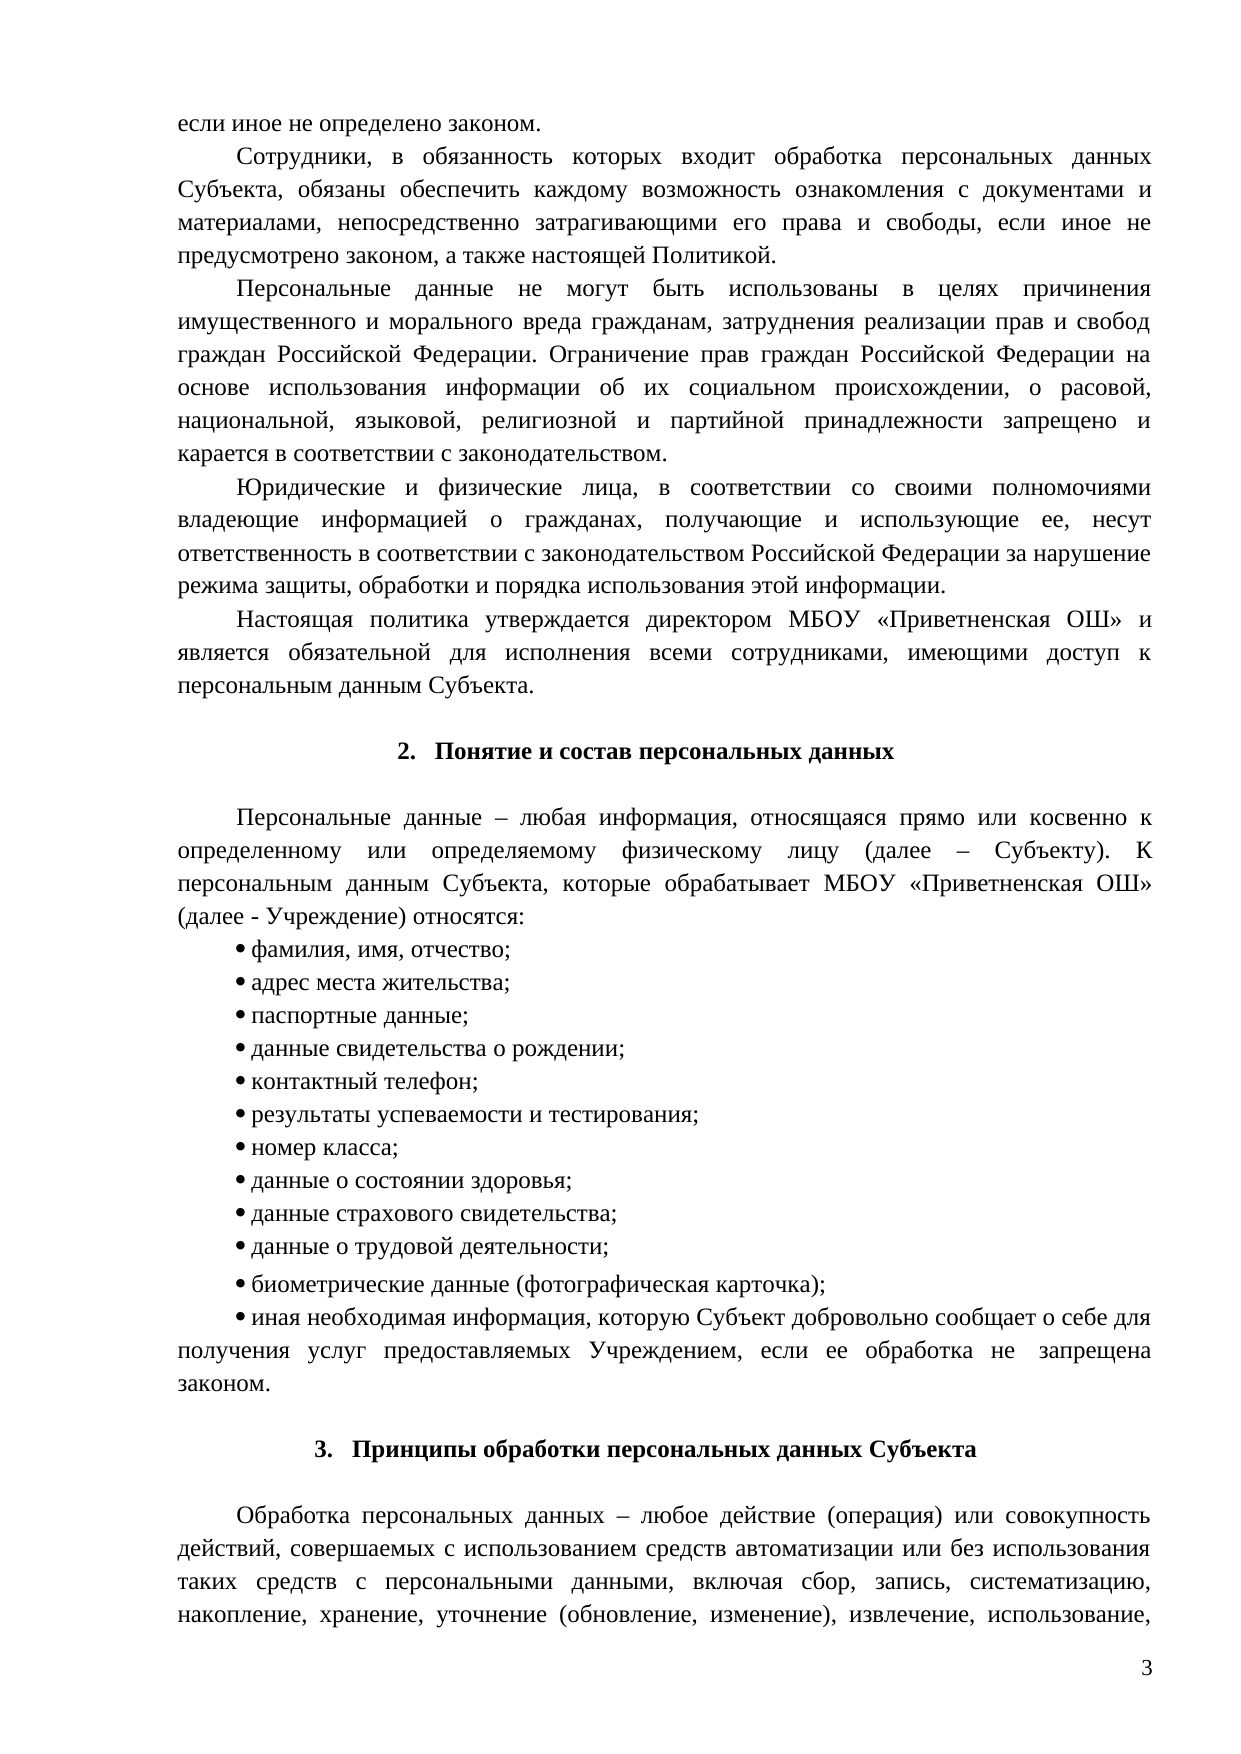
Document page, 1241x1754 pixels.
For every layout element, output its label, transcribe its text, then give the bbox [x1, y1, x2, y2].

list биометрические данные (фотографическая карточка); [236, 1269, 1163, 1297]
list данные свидетельства о рождении; [236, 1033, 1163, 1062]
list адрес места жительства; [236, 967, 1163, 996]
text Персональные данные не могут быть использованы в целях причинения имущественного и морального вреда гражданам, затруднения реализации прав и свобод граждан Российской Федерации. Ограничение прав граждан Российской Федерации на основе использования информации об их социальном происхождении, о расовой, национальной, языковой, религиозной и партийной принадлежности запрещено и карается в соответствии с законодательством. [177, 273, 1151, 467]
list данные страхового свидетельства; [236, 1198, 1163, 1227]
list номер класса; [236, 1132, 1163, 1161]
list контактный телефон; [236, 1066, 1163, 1094]
subtitle Понятие и состав персональных данных [397, 736, 1163, 765]
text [177, 108, 1152, 137]
list результаты успеваемости и тестирования; [236, 1099, 1163, 1128]
list фамилия, имя, отчество; [236, 934, 1163, 963]
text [177, 1500, 1152, 1628]
text Настоящая политика утверждается директором МБОУ «Приветненская ОШ» и является обязательной для исполнения всеми сотрудниками, имеющими доступ к персональным данным Субъекта. [177, 604, 1152, 698]
list данные о состоянии здоровья; [236, 1165, 1163, 1193]
subtitle Принципы обработки персональных данных Субъекта [314, 1434, 1163, 1463]
text Персональные данные – любая информация, относящаяся прямо или косвенно к определенному или определяемому физическому лицу (далее – Субъекту). К персональным данным Субъекта, которые обрабатывает МБОУ «Приветненская ОШ» (далее - Учреждение) относятся: [177, 802, 1152, 930]
list данные о трудовой деятельности; [236, 1231, 1163, 1259]
text Сотрудники, в обязанность которых входит обработка персональных данных Субъекта, обязаны обеспечить каждому возможность ознакомления с документами и материалами, непосредственно затрагивающими его права и свободы, если иное не предусмотрено законом, а также настоящей Политикой. [177, 141, 1152, 269]
list паспортные данные; [236, 1000, 1163, 1029]
text Юридические и физические лица, в соответствии со своими полномочиями владеющие информацией о гражданах, получающие и использующие ее, несут ответственность в соответствии с законодательством Российской Федерации за нарушение режима защиты, обработки и порядка использования этой информации. [177, 472, 1152, 599]
list иная необходимая информация, которую Субъект добровольно сообщает о себе для получения услуг предоставляемых Учреждением, если ее обработка не запрещена законом. [177, 1302, 1152, 1397]
